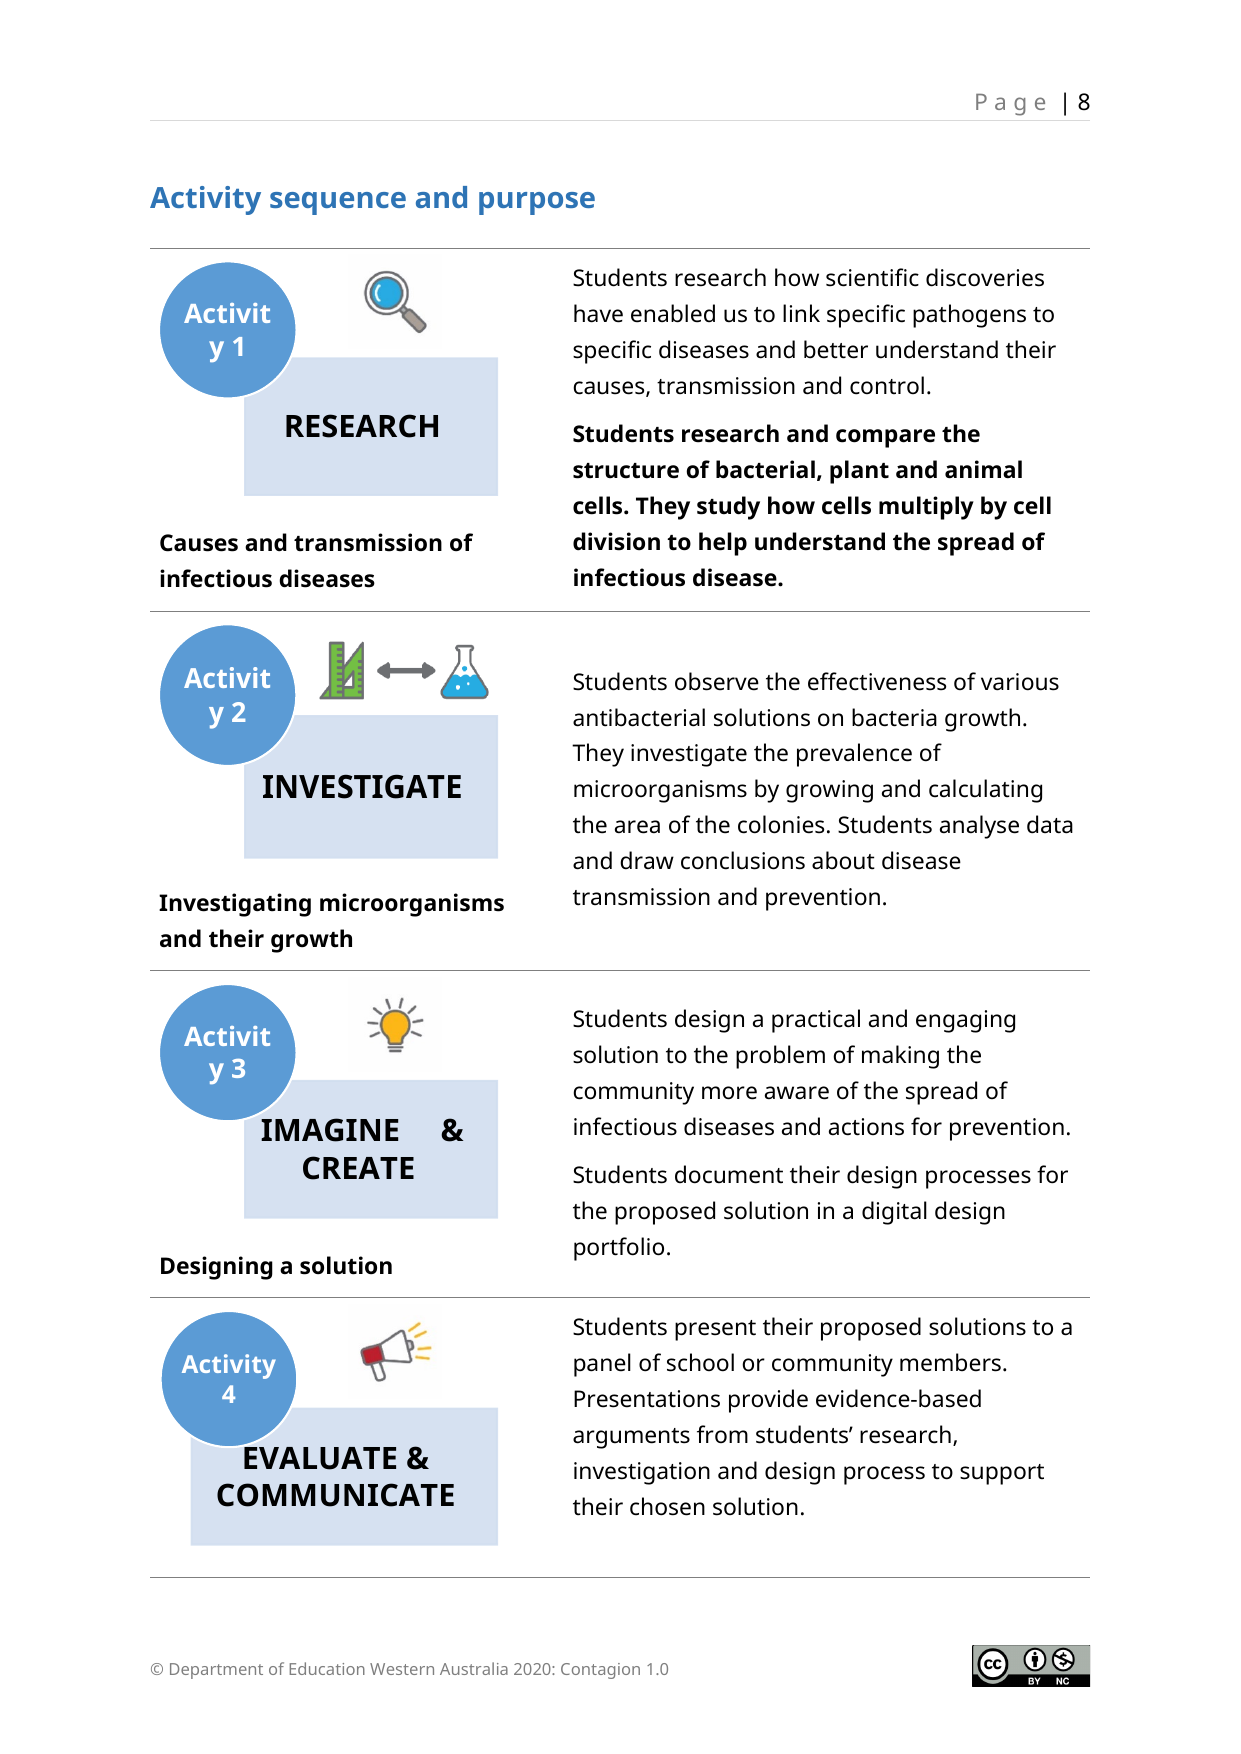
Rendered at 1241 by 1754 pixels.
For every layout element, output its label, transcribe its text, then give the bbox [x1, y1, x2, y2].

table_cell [564, 1298, 1090, 1577]
table_cell Investigating microorganisms and their growth [150, 612, 563, 970]
subtitle Activity sequence and purpose [150, 177, 1090, 217]
picture [347, 254, 443, 349]
table_header Students research how scientific discoveries have enabled us to link specific pathogens to specific diseases and better understand their causes, transmission and control. Students research and compare the structure of bacterial, plant and animal cells. They study how cells multiply by cell division to help understand the spread of infectious disease. [564, 249, 1090, 611]
picture [318, 636, 489, 702]
picture [347, 977, 443, 1072]
table_cell Students design a practical and engaging solution to the problem of making the community more aware of the spread of infectious diseases and actions for prevention. Students document their design processes for the proposed solution in a digital design portfolio. [564, 971, 1090, 1297]
table_cell Students observe the effectiveness of various antibacterial solutions on bacteria growth. They investigate the prevalence of microorganisms by growing and calculating the area of the colonies. Students analyse data and draw conclusions about disease transmission and prevention. [564, 612, 1090, 970]
table_cell Designing a solution [150, 971, 563, 1297]
picture [972, 1645, 1091, 1687]
picture [347, 1304, 443, 1399]
table_header Causes and transmission of infectious diseases [150, 249, 563, 611]
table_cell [150, 1298, 563, 1577]
